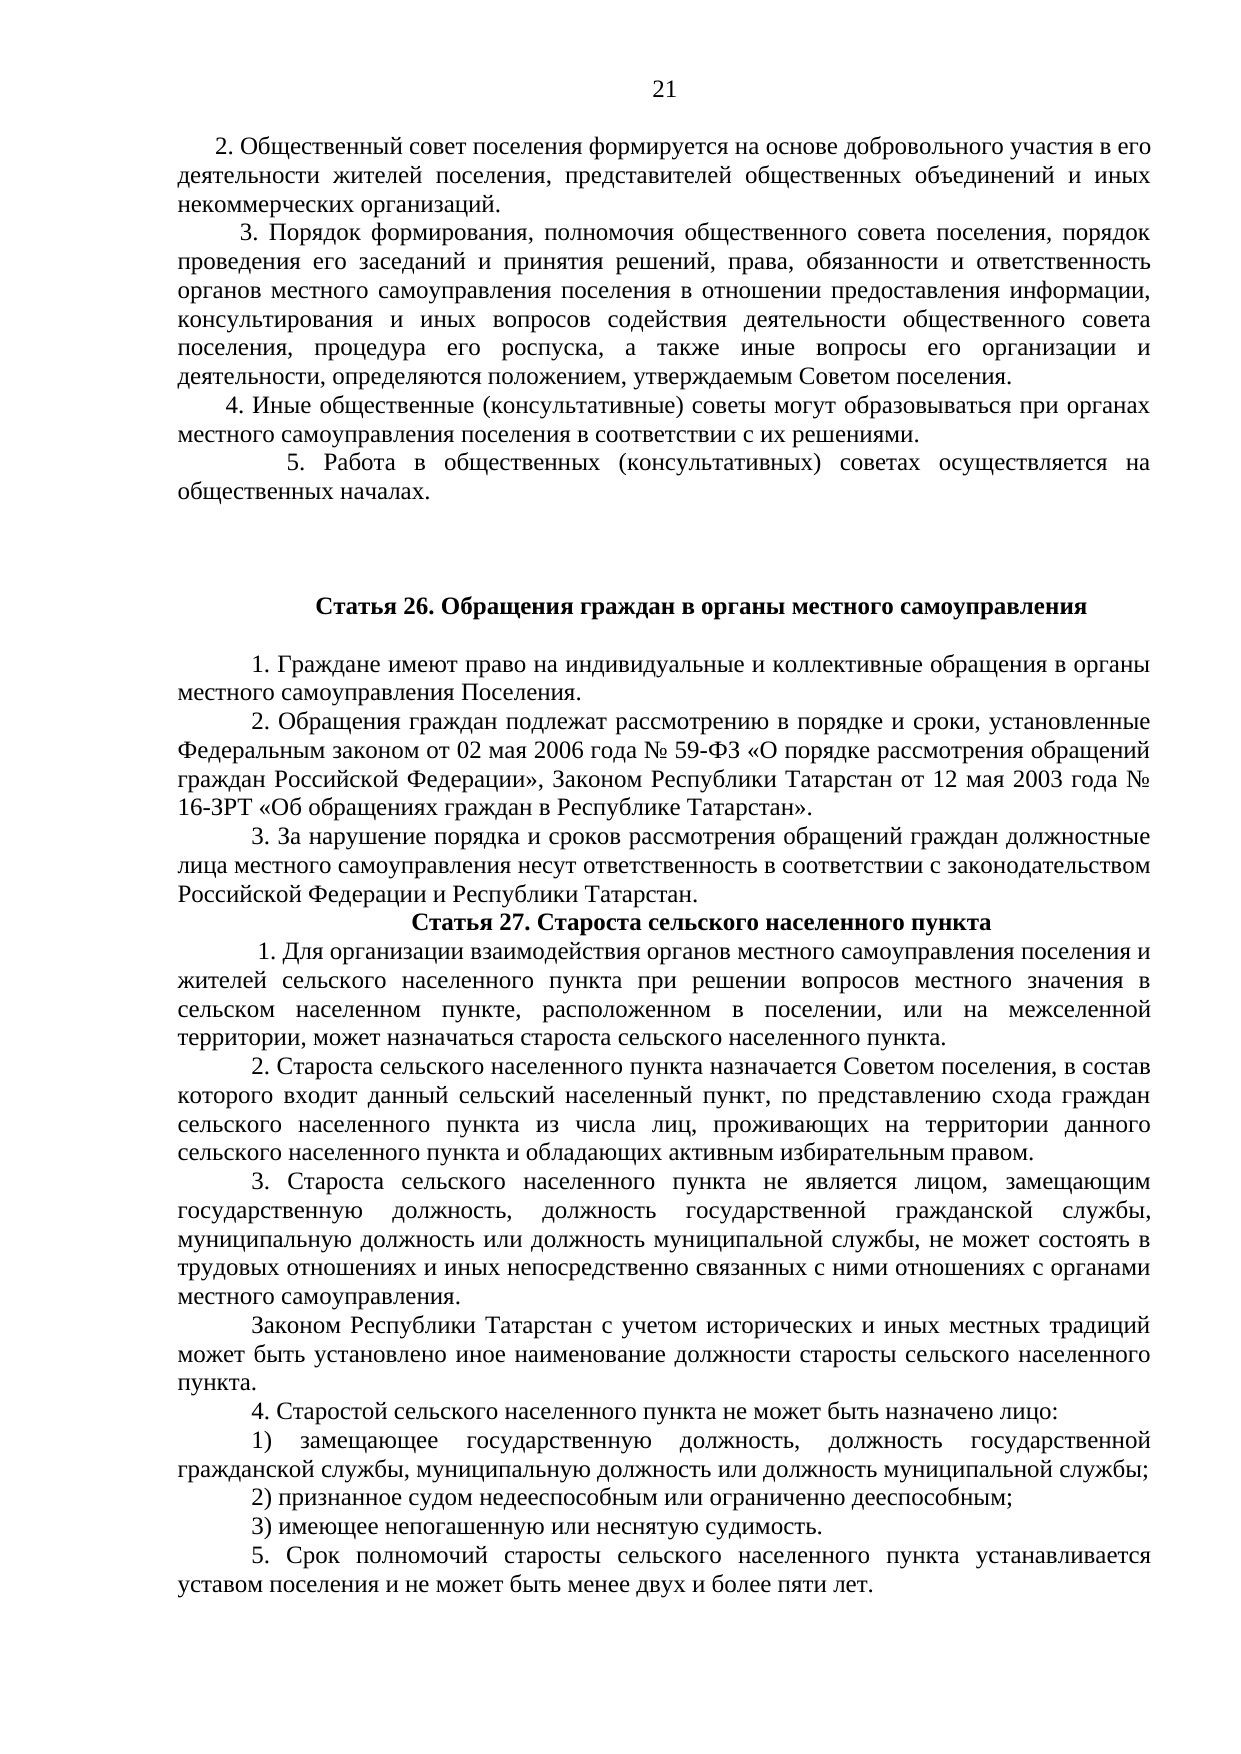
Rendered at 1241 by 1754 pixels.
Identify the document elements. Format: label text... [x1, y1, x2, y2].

text 1. Граждане имеют право на индивидуальные и коллективные обращения в органы местного самоуправления Поселения. [177, 649, 1152, 706]
text 5. Срок полномочий старосты сельского населенного пункта устанавливается уставом поселения и не может быть менее двух и более пяти лет. [177, 1540, 1152, 1597]
text 3) имеющее непогашенную или неснятую судимость. [177, 1511, 1152, 1540]
text 5. Работа в общественных (консультативных) советах осуществляется на общественных началах. [177, 447, 1152, 505]
text 4. Старостой сельского населенного пункта не может быть назначено лицо: [177, 1396, 1152, 1425]
text 2. Общественный совет поселения формируется на основе добровольного участия в его деятельности жителей поселения, представителей общественных объединений и иных некоммерческих организаций. [177, 131, 1152, 217]
text Статья 27. Староста сельского населенного пункта [177, 907, 1152, 936]
text 4. Иные общественные (консультативные) советы могут образовываться при органах местного самоуправления поселения в соответствии с их решениями. [177, 390, 1152, 447]
text Статья 26. Обращения граждан в органы местного самоуправления [177, 591, 1152, 620]
text 2) признанное судом недееспособным или ограниченно дееспособным; [177, 1482, 1152, 1511]
text 3. Староста сельского населенного пункта не является лицом, замещающим государственную должность, должность государственной гражданской службы, муниципальную должность или должность муниципальной службы, не может состоять в трудовых отношениях и иных непосредственно связанных с ними отношениях с органами местного самоуправления. [177, 1166, 1152, 1310]
text 3. За нарушение порядка и сроков рассмотрения обращений граждан должностные лица местного самоуправления несут ответственность в соответствии с законодательством Российской Федерации и Республики Татарстан. [177, 821, 1152, 907]
text 2. Обращения граждан подлежат рассмотрению в порядке и сроки, установленные Федеральным законом от 02 мая 2006 года № 59-ФЗ «О порядке рассмотрения обращений граждан Российской Федерации», Законом Республики Татарстан от 12 мая 2003 года № 16-ЗРТ «Об обращениях граждан в Республике Татарстан». [177, 706, 1152, 821]
text 2. Староста сельского населенного пункта назначается Советом поселения, в состав которого входит данный сельский населенный пункт, по представлению схода граждан сельского населенного пункта из числа лиц, проживающих на территории данного сельского населенного пункта и обладающих активным избирательным правом. [177, 1051, 1152, 1166]
text Законом Республики Татарстан с учетом исторических и иных местных традиций может быть установлено иное наименование должности старосты сельского населенного пункта. [177, 1310, 1152, 1396]
text 1) замещающее государственную должность, должность государственной гражданской службы, муниципальную должность или должность муниципальной службы; [177, 1425, 1152, 1482]
text 3. Порядок формирования, полномочия общественного совета поселения, порядок проведения его заседаний и принятия решений, права, обязанности и ответственность органов местного самоуправления поселения в отношении предоставления информации, консультирования и иных вопросов содействия деятельности общественного совета поселения, процедура его роспуска, а также иные вопросы его организации и деятельности, определяются положением, утверждаемым Советом поселения. [177, 217, 1152, 390]
text 1. Для организации взаимодействия органов местного самоуправления поселения и жителей сельского населенного пункта при решении вопросов местного значения в сельском населенном пункте, расположенном в поселении, или на межселенной территории, может назначаться староста сельского населенного пункта. [177, 936, 1152, 1051]
